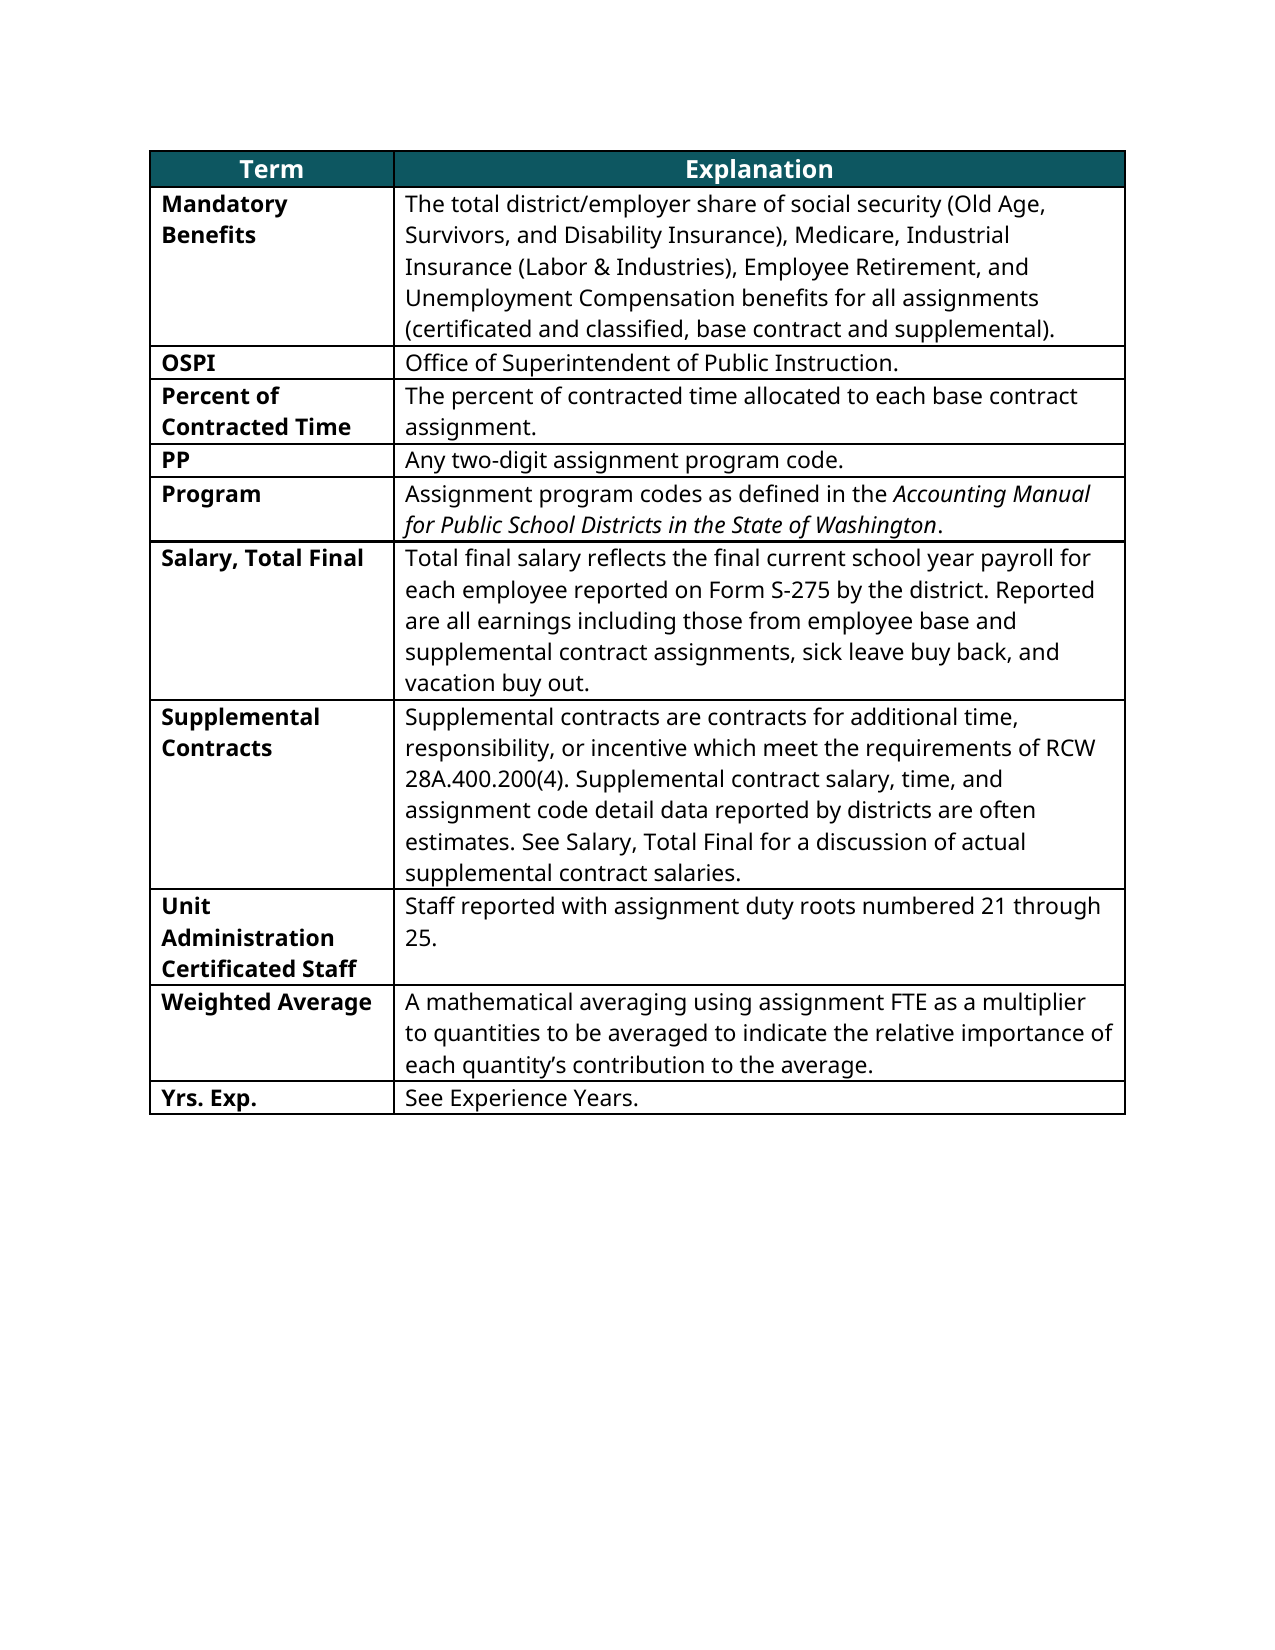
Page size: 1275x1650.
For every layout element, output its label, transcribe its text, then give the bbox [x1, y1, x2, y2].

table_cell Program [151, 478, 393, 540]
table_cell Percent of Contracted Time [151, 380, 393, 442]
table_cell Total final salary reflects the final current school year payroll for each employee reported on Form S-275 by the district. Reported are all earnings including those from employee base and supplemental contract assignments, sick leave buy back, and vacation buy out. [395, 543, 1124, 699]
table_cell Supplemental contracts are contracts for additional time, responsibility, or incentive which meet the requirements of RCW 28A.400.200(4). Supplemental contract salary, time, and assignment code detail data reported by districts are often estimates. See Salary, Total Final for a discussion of actual supplemental contract salaries. [395, 701, 1124, 888]
table_cell OSPI [151, 347, 393, 378]
table_cell Salary, Total Final [151, 543, 393, 699]
table_cell Unit Administration Certificated Staff [151, 890, 393, 984]
table_header Term [151, 152, 393, 186]
table_cell Staff reported with assignment duty roots numbered 21 through 25. [395, 890, 1124, 984]
table_cell Office of Superintendent of Public Instruction. [395, 347, 1124, 378]
table_cell A mathematical averaging using assignment FTE as a multiplier to quantities to be averaged to indicate the relative importance of each quantity’s contribution to the average. [395, 986, 1124, 1080]
table_cell The percent of contracted time allocated to each base contract assignment. [395, 380, 1124, 442]
table_cell PP [151, 445, 393, 476]
table_cell Mandatory Benefits [151, 188, 393, 344]
table_cell The total district/employer share of social security (Old Age, Survivors, and Disability Insurance), Medicare, Industrial Insurance (Labor & Industries), Employee Retirement, and Unemployment Compensation benefits for all assignments (certificated and classified, base contract and supplemental). [395, 188, 1124, 344]
table_cell Yrs. Exp. [151, 1082, 393, 1113]
table_cell See Experience Years. [395, 1082, 1124, 1113]
table_header Explanation [395, 152, 1124, 186]
table_cell Assignment program codes as defined in the Accounting Manual for Public School Districts in the State of Washington. [395, 478, 1124, 540]
table_cell Any two-digit assignment program code. [395, 445, 1124, 476]
table_cell Supplemental Contracts [151, 701, 393, 888]
table_cell Weighted Average [151, 986, 393, 1080]
